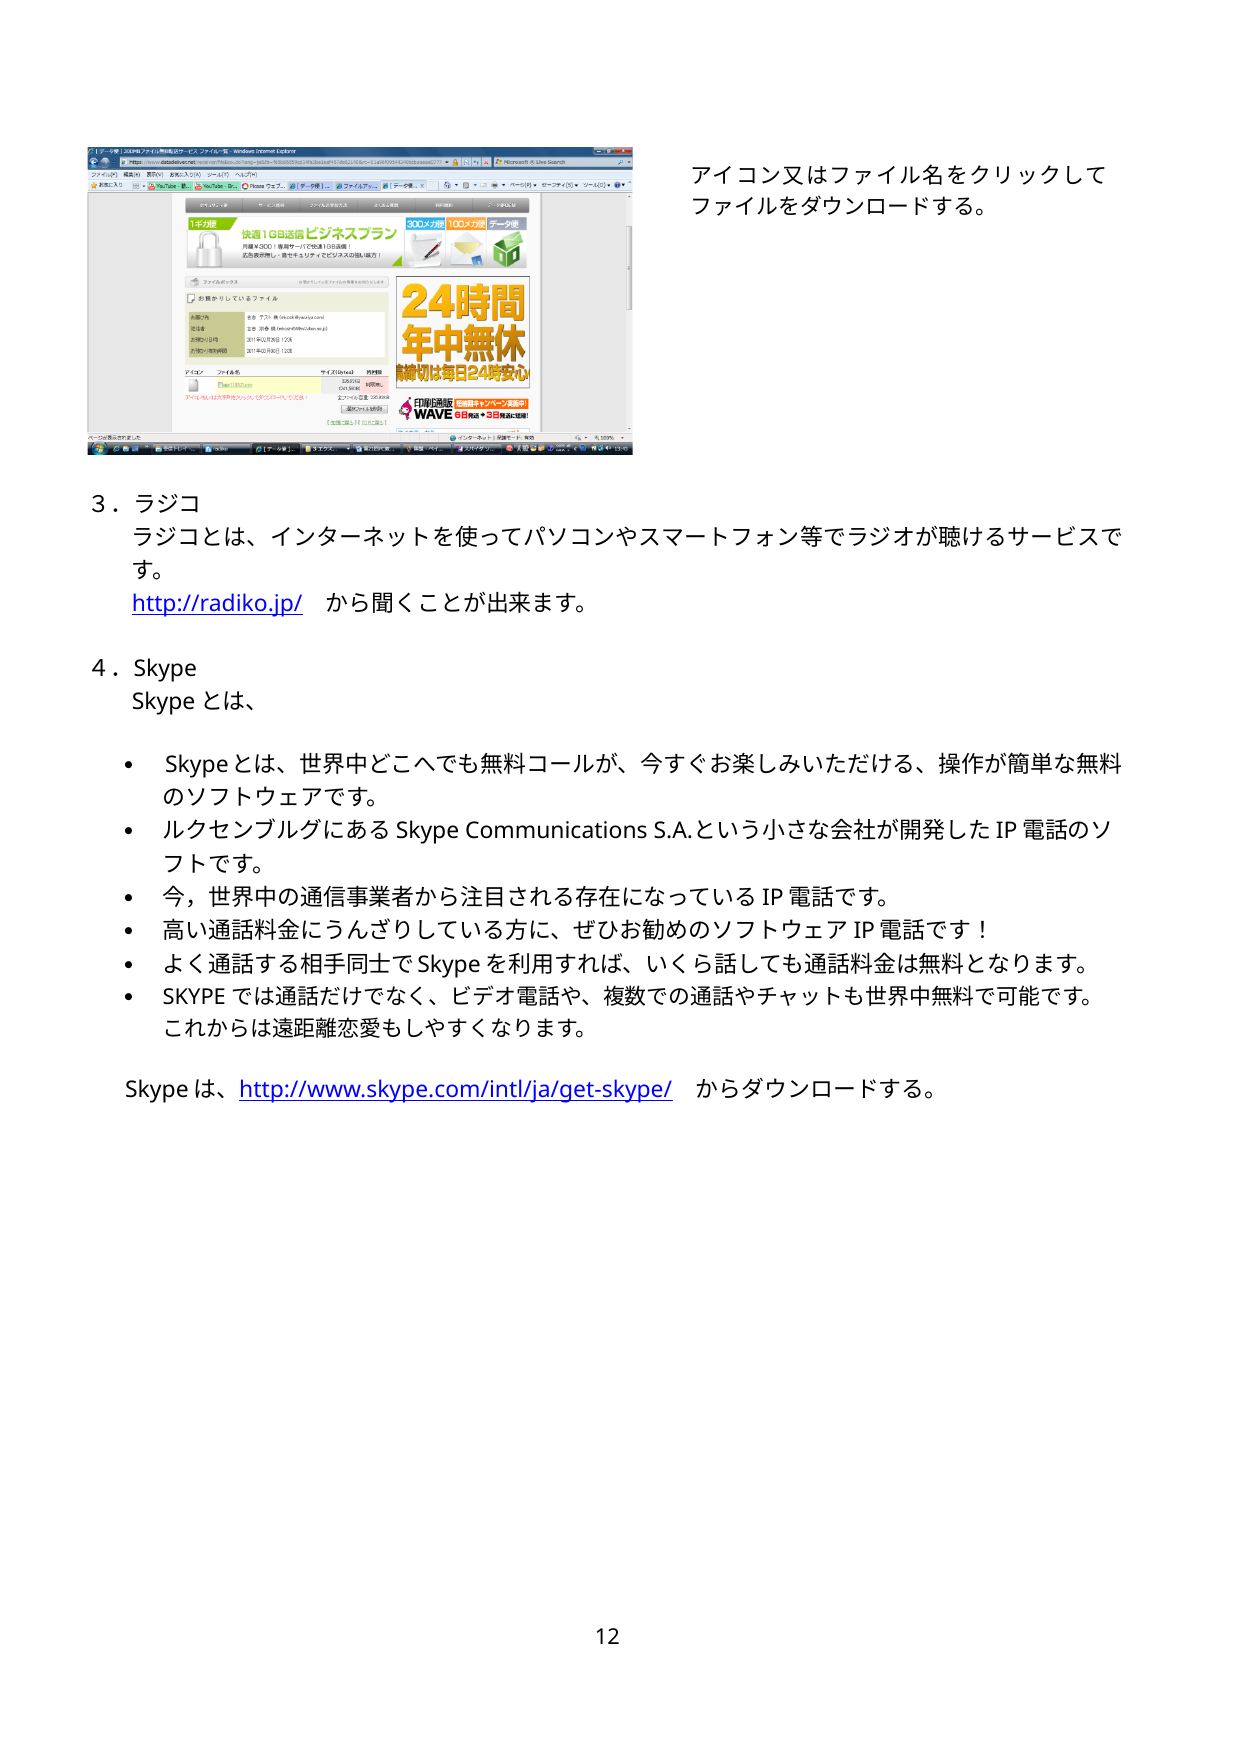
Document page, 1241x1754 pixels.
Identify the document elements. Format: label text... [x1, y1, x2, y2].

text ３．ラジコ [87, 486, 1127, 519]
text Skypeは、http://www.skype.com/intl/ja/get-skype/ からダウンロードする。 [125, 1071, 1127, 1105]
list ルクセンブルグにあるSkype Communications S.A.という小さな会社が開発したIP電話のソフトです。 [125, 812, 1127, 879]
text Skypeとは、 [132, 683, 1127, 716]
list よく通話する相手同士でSkypeを利用すれば、いくら話しても通話料金は無料となります。 [125, 945, 1127, 979]
list SKYPE では通話だけでなく、ビデオ電話や、複数での通話やチャットも世界中無料で可能です。 これからは遠距離恋愛もしやすくなります。 [125, 979, 1127, 1042]
picture [87, 147, 633, 455]
text http://radiko.jp/ から聞くことが出来ます。 [132, 585, 1127, 618]
list Skypeとは、世界中どこへでも無料コールが、今すぐお楽しみいただける、操作が簡単な無料のソフトウェアです。 [125, 746, 1127, 812]
list 今，世界中の通信事業者から注目される存在になっているIP電話です。 [125, 879, 1127, 912]
text ラジコとは、インターネットを使ってパソコンやスマートフォン等でラジオが聴けるサービスです。 [132, 519, 1127, 585]
text ４．Skype [87, 650, 1127, 683]
list 高い通話料金にうんざりしている方に、ぜひお勧めのソフトウェアIP電話です！ [125, 912, 1127, 945]
